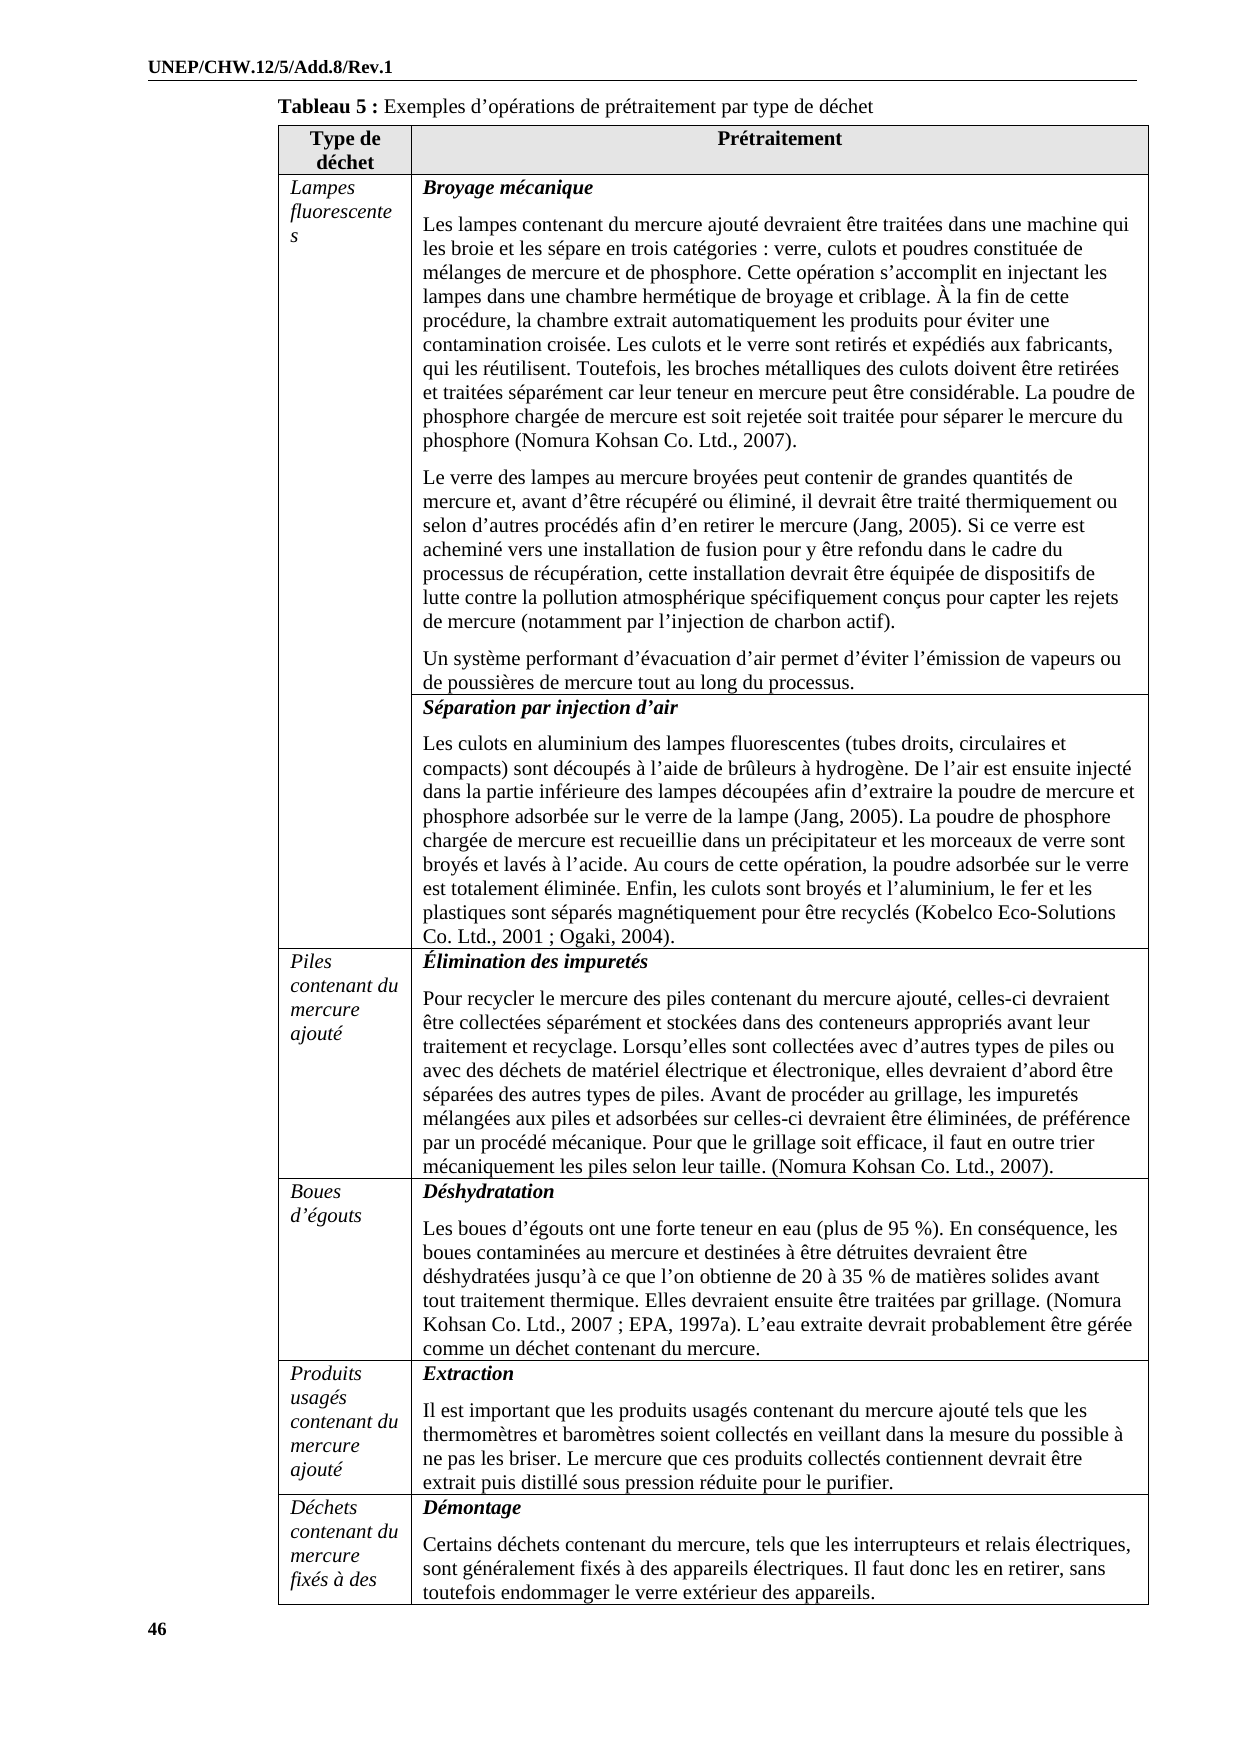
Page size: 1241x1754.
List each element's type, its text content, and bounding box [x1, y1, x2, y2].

table_cell Séparation par injection d’air Les culots en aluminium des lampes fluorescentes (tubes droits, circulaires et compacts) sont découpés à l’aide de brûleurs à hydrogène. De l’air est ensuite injecté dans la partie inférieure des lampes découpées afin d’extraire la poudre de mercure et phosphore adsorbée sur le verre de la lampe (Jang, 2005). La poudre de phosphore chargée de mercure est recueillie dans un précipitateur et les morceaux de verre sont broyés et lavés à l’acide. Au cours de cette opération, la poudre adsorbée sur le verre est totalement éliminée. Enfin, les culots sont broyés et l’aluminium, le fer et les plastiques sont séparés magnétiquement pour être recyclés (Kobelco Eco-Solutions Co. Ltd., 2001 ; Ogaki, 2004). [412, 695, 1148, 948]
title Tableau 5 : Exemples d’opérations de prétraitement par type de déchet [278, 94, 1137, 118]
table_cell Déshydratation Les boues d’égouts ont une forte teneur en eau (plus de 95 %). En conséquence, les boues contaminées au mercure et destinées à être détruites devraient être déshydratées jusqu’à ce que l’on obtienne de 20 à 35 % de matières solides avant tout traitement thermique. Elles devraient ensuite être traitées par grillage. (Nomura Kohsan Co. Ltd., 2007 ; EPA, 1997a). L’eau extraite devrait probablement être gérée comme un déchet contenant du mercure. [412, 1179, 1148, 1360]
table_cell Broyage mécanique Les lampes contenant du mercure ajouté devraient être traitées dans une machine qui les broie et les sépare en trois catégories : verre, culots et poudres constituée de mélanges de mercure et de phosphore. Cette opération s’accomplit en injectant les lampes dans une chambre hermétique de broyage et criblage. À la fin de cette procédure, la chambre extrait automatiquement les produits pour éviter une contamination croisée. Les culots et le verre sont retirés et expédiés aux fabricants, qui les réutilisent. Toutefois, les broches métalliques des culots doivent être retirées et traitées séparément car leur teneur en mercure peut être considérable. La poudre de phosphore chargée de mercure est soit rejetée soit traitée pour séparer le mercure du phosphore (Nomura Kohsan Co. Ltd., 2007). Le verre des lampes au mercure broyées peut contenir de grandes quantités de mercure et, avant d’être récupéré ou éliminé, il devrait être traité thermiquement ou selon d’autres procédés afin d’en retirer le mercure (Jang, 2005). Si ce verre est acheminé vers une installation de fusion pour y être refondu dans le cadre du processus de récupération, cette installation devrait être équipée de dispositifs de lutte contre la pollution atmosphérique spécifiquement conçus pour capter les rejets de mercure (notamment par l’injection de charbon actif). Un système performant d’évacuation d’air permet d’éviter l’émission de vapeurs ou de poussières de mercure tout au long du processus. [412, 175, 1148, 694]
table_cell Produits usagés contenant du mercure ajouté [279, 1361, 411, 1494]
table_cell Extraction Il est important que les produits usagés contenant du mercure ajouté tels que les thermomètres et baromètres soient collectés en veillant dans la mesure du possible à ne pas les briser. Le mercure que ces produits collectés contiennent devrait être extrait puis distillé sous pression réduite pour le purifier. [412, 1361, 1148, 1494]
table_cell Boues d’égouts [279, 1179, 411, 1360]
table_cell Lampes fluorescentes [279, 175, 411, 694]
table_header Type de déchet [279, 126, 411, 174]
table_cell [279, 694, 411, 948]
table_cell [412, 1495, 1148, 1604]
table_cell Élimination des impuretés Pour recycler le mercure des piles contenant du mercure ajouté, celles-ci devraient être collectées séparément et stockées dans des conteneurs appropriés avant leur traitement et recyclage. Lorsqu’elles sont collectées avec d’autres types de piles ou avec des déchets de matériel électrique et électronique, elles devraient d’abord être séparées des autres types de piles. Avant de procéder au grillage, les impuretés mélangées aux piles et adsorbées sur celles-ci devraient être éliminées, de préférence par un procédé mécanique. Pour que le grillage soit efficace, il faut en outre trier mécaniquement les piles selon leur taille. (Nomura Kohsan Co. Ltd., 2007). [412, 949, 1148, 1178]
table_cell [279, 1495, 411, 1604]
table_header Prétraitement [412, 126, 1148, 174]
table_cell Piles contenant du mercure ajouté [279, 949, 411, 1178]
